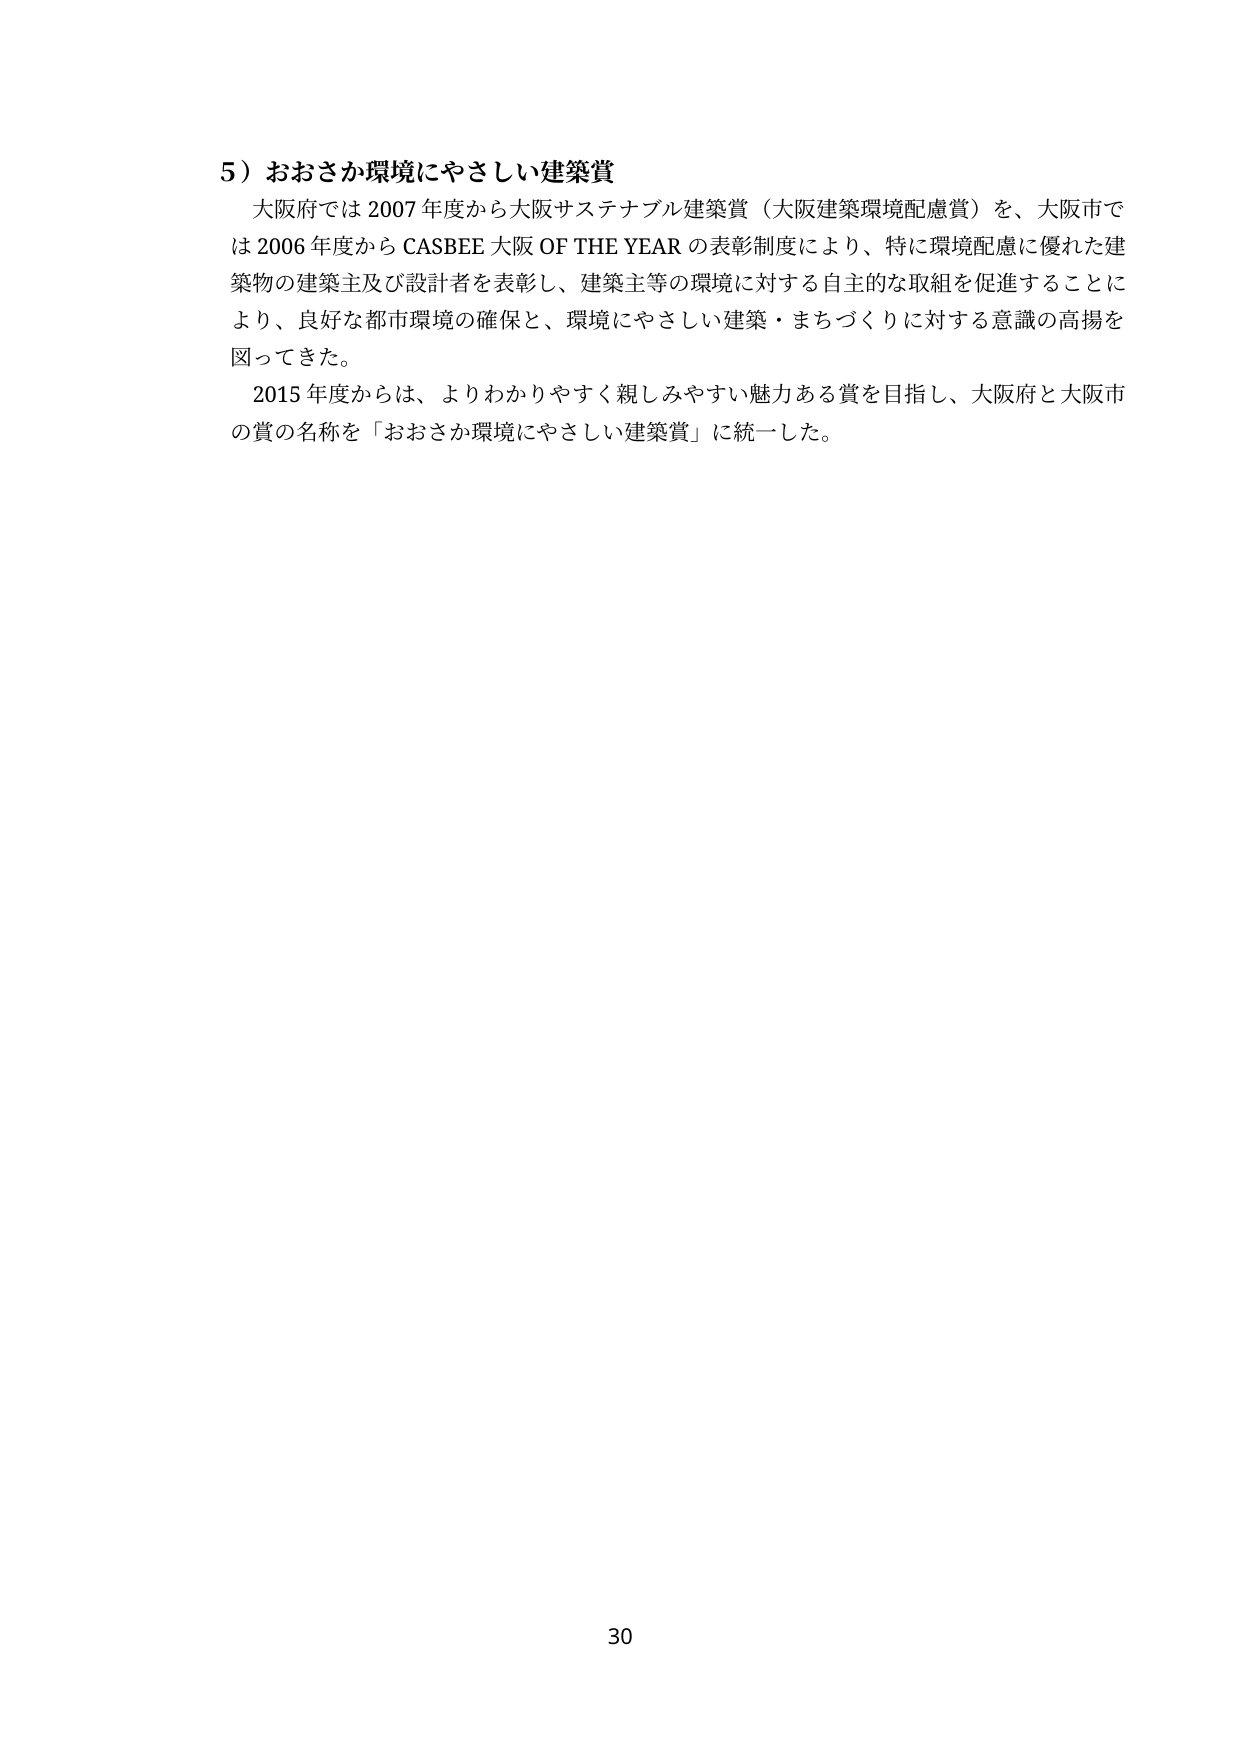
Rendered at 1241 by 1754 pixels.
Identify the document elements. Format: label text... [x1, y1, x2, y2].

text 2015年度からは、よりわかりやすく親しみやすい魅力ある賞を目指し、大阪府と大阪市の賞の名称を「おおさか環境にやさしい建築賞」に統一した。 [230, 375, 1128, 449]
text ５）おおさか環境にやさしい建築賞 [215, 152, 1128, 189]
text 大阪府では2007年度から大阪サステナブル建築賞（大阪建築環境配慮賞）を、大阪市では2006年度からCASBEE 大阪OF THE YEAR の表彰制度により、特に環境配慮に優れた建築物の建築主及び設計者を表彰し、建築主等の環境に対する自主的な取組を促進することにより、良好な都市環境の確保と、環境にやさしい建築・まちづくりに対する意識の高揚を図ってきた。 [230, 189, 1128, 375]
